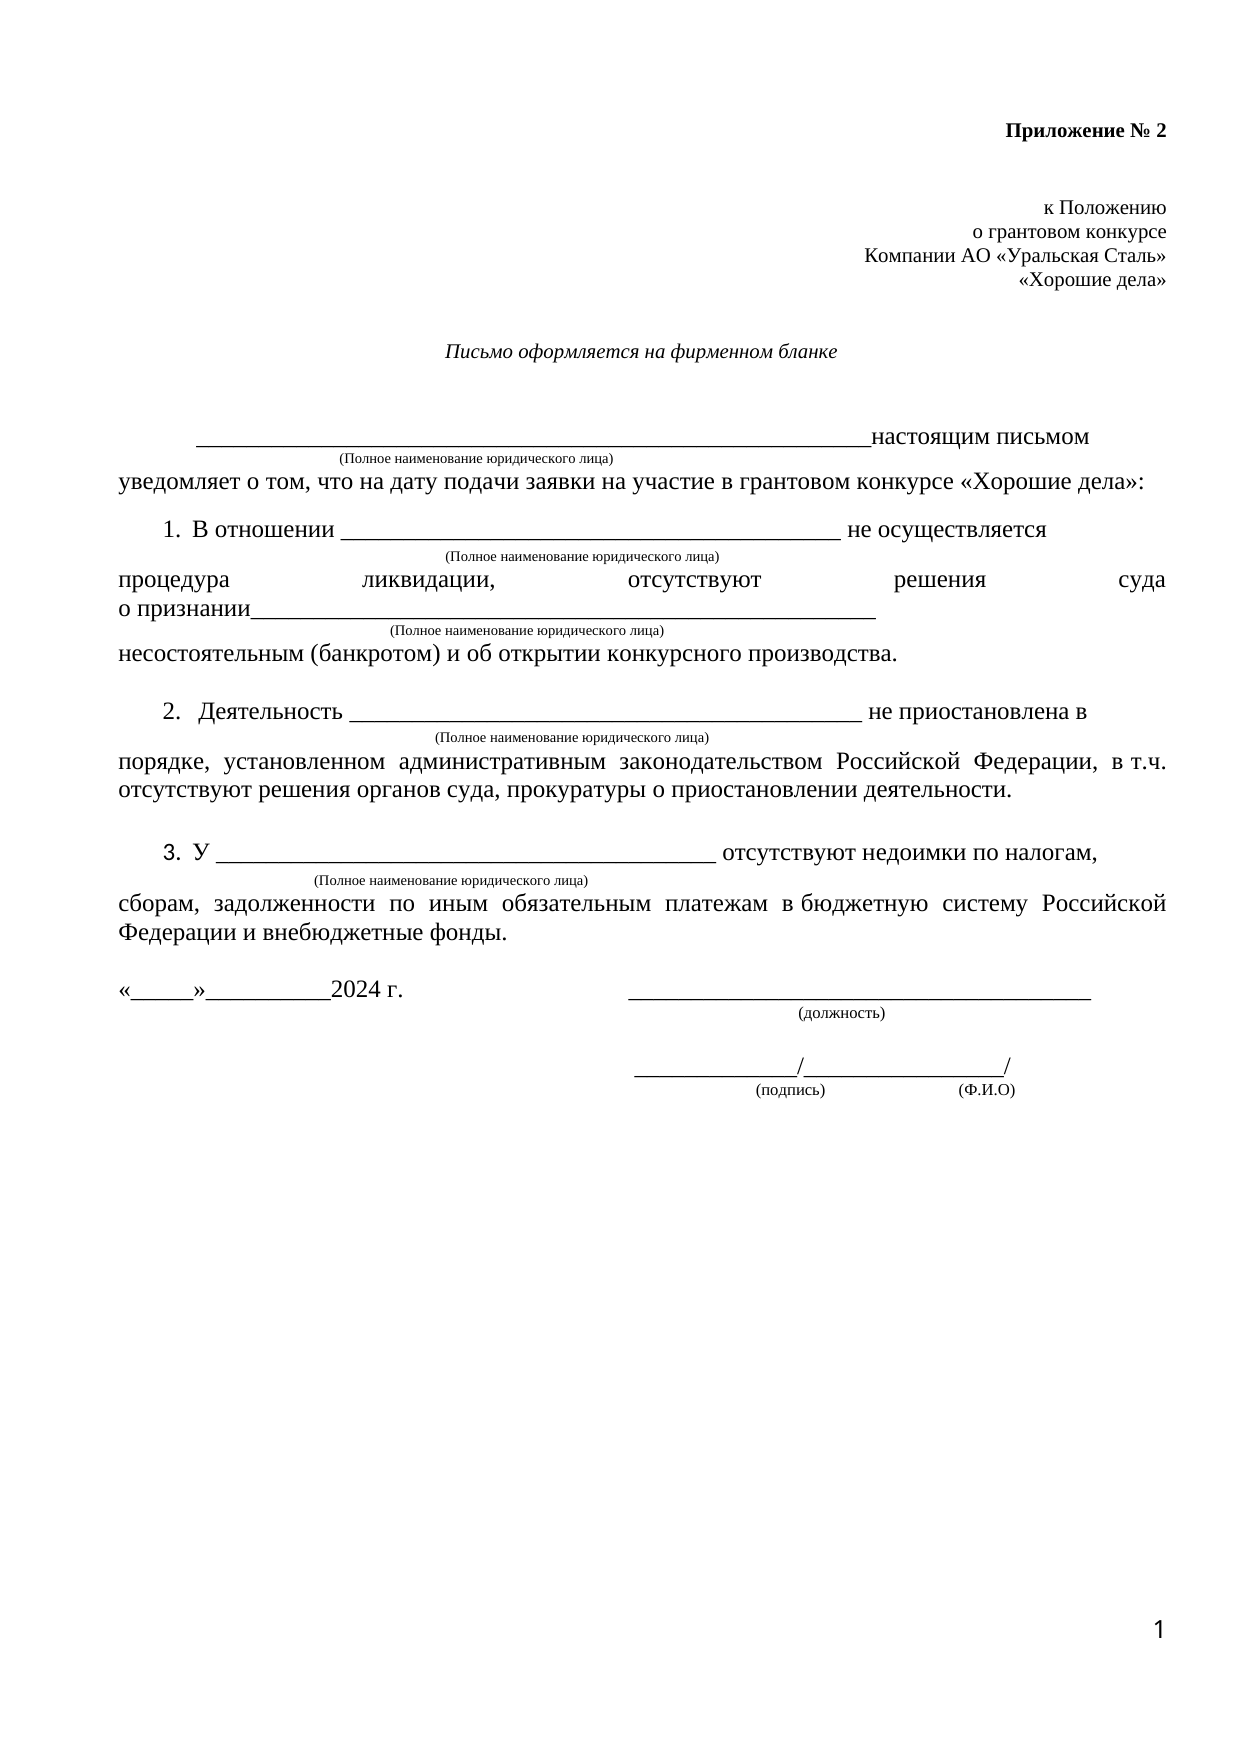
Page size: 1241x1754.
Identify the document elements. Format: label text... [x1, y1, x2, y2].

text «_____»__________2024 г. _____________________________________ [118, 974, 1167, 1003]
text Компании АО «Уральская Сталь» [118, 243, 1167, 267]
list В отношении ________________________________________ не осуществляется [118, 514, 1167, 543]
text сборам, задолженности по иным обязательным платежам в бюджетную систему Российской Федерации и внебюджетные фонды. [118, 888, 1167, 946]
text (Полное наименование юридического лица) [118, 622, 1167, 638]
text _____________/________________/ [118, 1051, 1167, 1080]
text (подпись) (Ф.И.О) [118, 1080, 1167, 1099]
text (Полное наименование юридического лица) [118, 450, 1167, 466]
text к Положению [118, 195, 1167, 219]
list (Полное наименование юридического лица) [193, 547, 1167, 564]
text о грантовом конкурсе [118, 219, 1167, 243]
list У ________________________________________ отсутствуют недоимки по налогам, [118, 836, 1167, 867]
text Письмо оформляется на фирменном бланке [118, 339, 1167, 363]
text процедура ликвидации, отсутствуют решения суда о признании__________________________________________________ [118, 564, 1167, 622]
list (Полное наименование юридического лица) [193, 871, 1167, 888]
text несостоятельным (банкротом) и об открытии конкурсного производства. [118, 638, 1167, 667]
list Деятельность _________________________________________ не приостановлена в [118, 696, 1167, 725]
text Приложение № 2 [118, 118, 1167, 142]
text (должность) [118, 1003, 1167, 1022]
list (Полное наименование юридического лица) [193, 729, 1167, 746]
text порядке, установленном административным законодательством Российской Федерации, в т.ч. отсутствуют решения органов суда, прокуратуры о приостановлении деятельности. [118, 746, 1167, 803]
text ______________________________________________________настоящим письмом [118, 421, 1167, 450]
text уведомляет о том, что на дату подачи заявки на участие в грантовом конкурсе «Хорошие дела»: [118, 466, 1167, 495]
text «Хорошие дела» [118, 267, 1167, 291]
